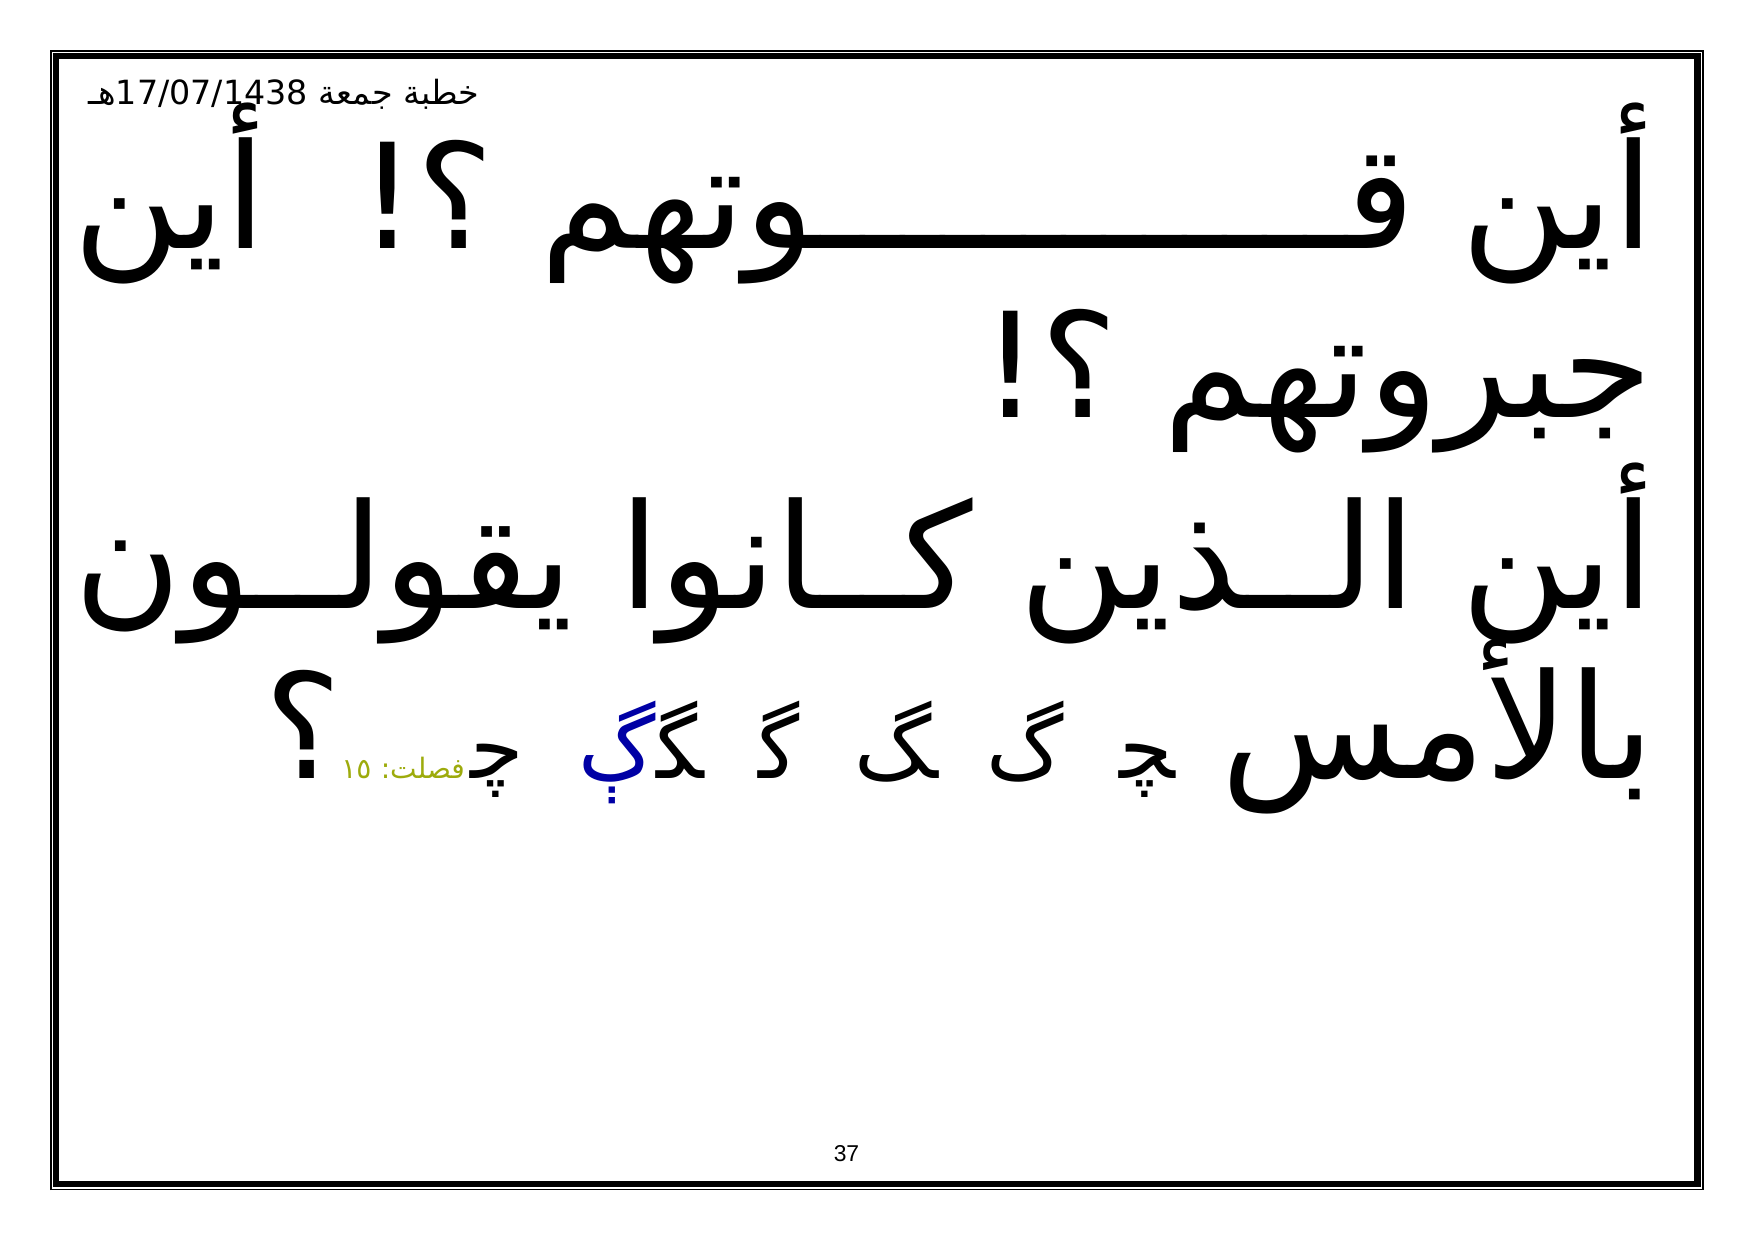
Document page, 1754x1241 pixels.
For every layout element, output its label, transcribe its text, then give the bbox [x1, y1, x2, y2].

text أين قوتهم ؟! أين جبروتهم ؟! [74, 113, 1654, 452]
text أين الذين كانوا يقولون بالأمس ﭽ ﮒ ﮓ ﮔ ﮕﮖ ﭼ فصلت: ١٥؟ [74, 473, 1654, 813]
